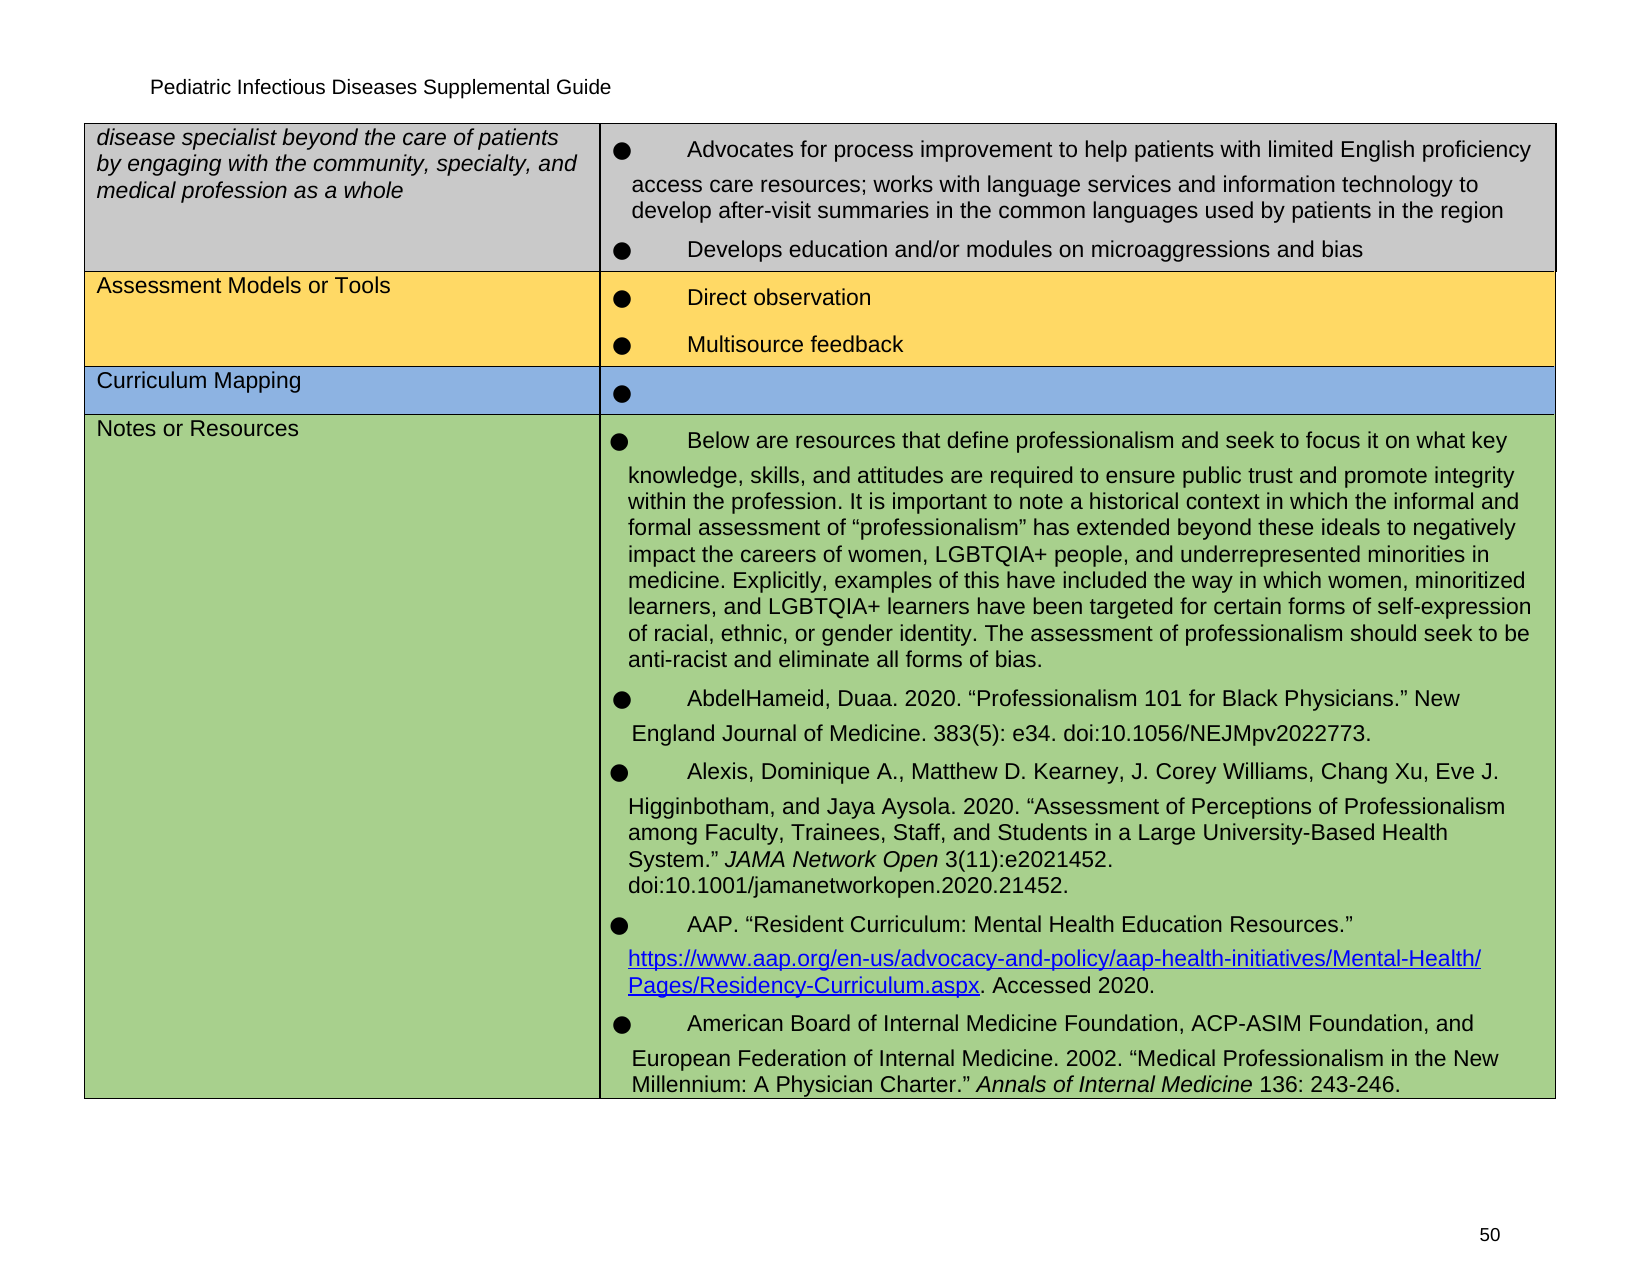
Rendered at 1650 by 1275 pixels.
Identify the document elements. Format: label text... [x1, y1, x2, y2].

table_cell Curriculum Mapping [85, 367, 599, 414]
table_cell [601, 124, 1555, 271]
table_cell Assessment Models or Tools [85, 272, 599, 366]
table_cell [85, 124, 599, 271]
table_cell [601, 366, 1555, 414]
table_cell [601, 414, 1555, 1098]
table_cell Notes or Resources [85, 415, 599, 1098]
table_cell Direct observation Multisource feedback [601, 271, 1555, 366]
